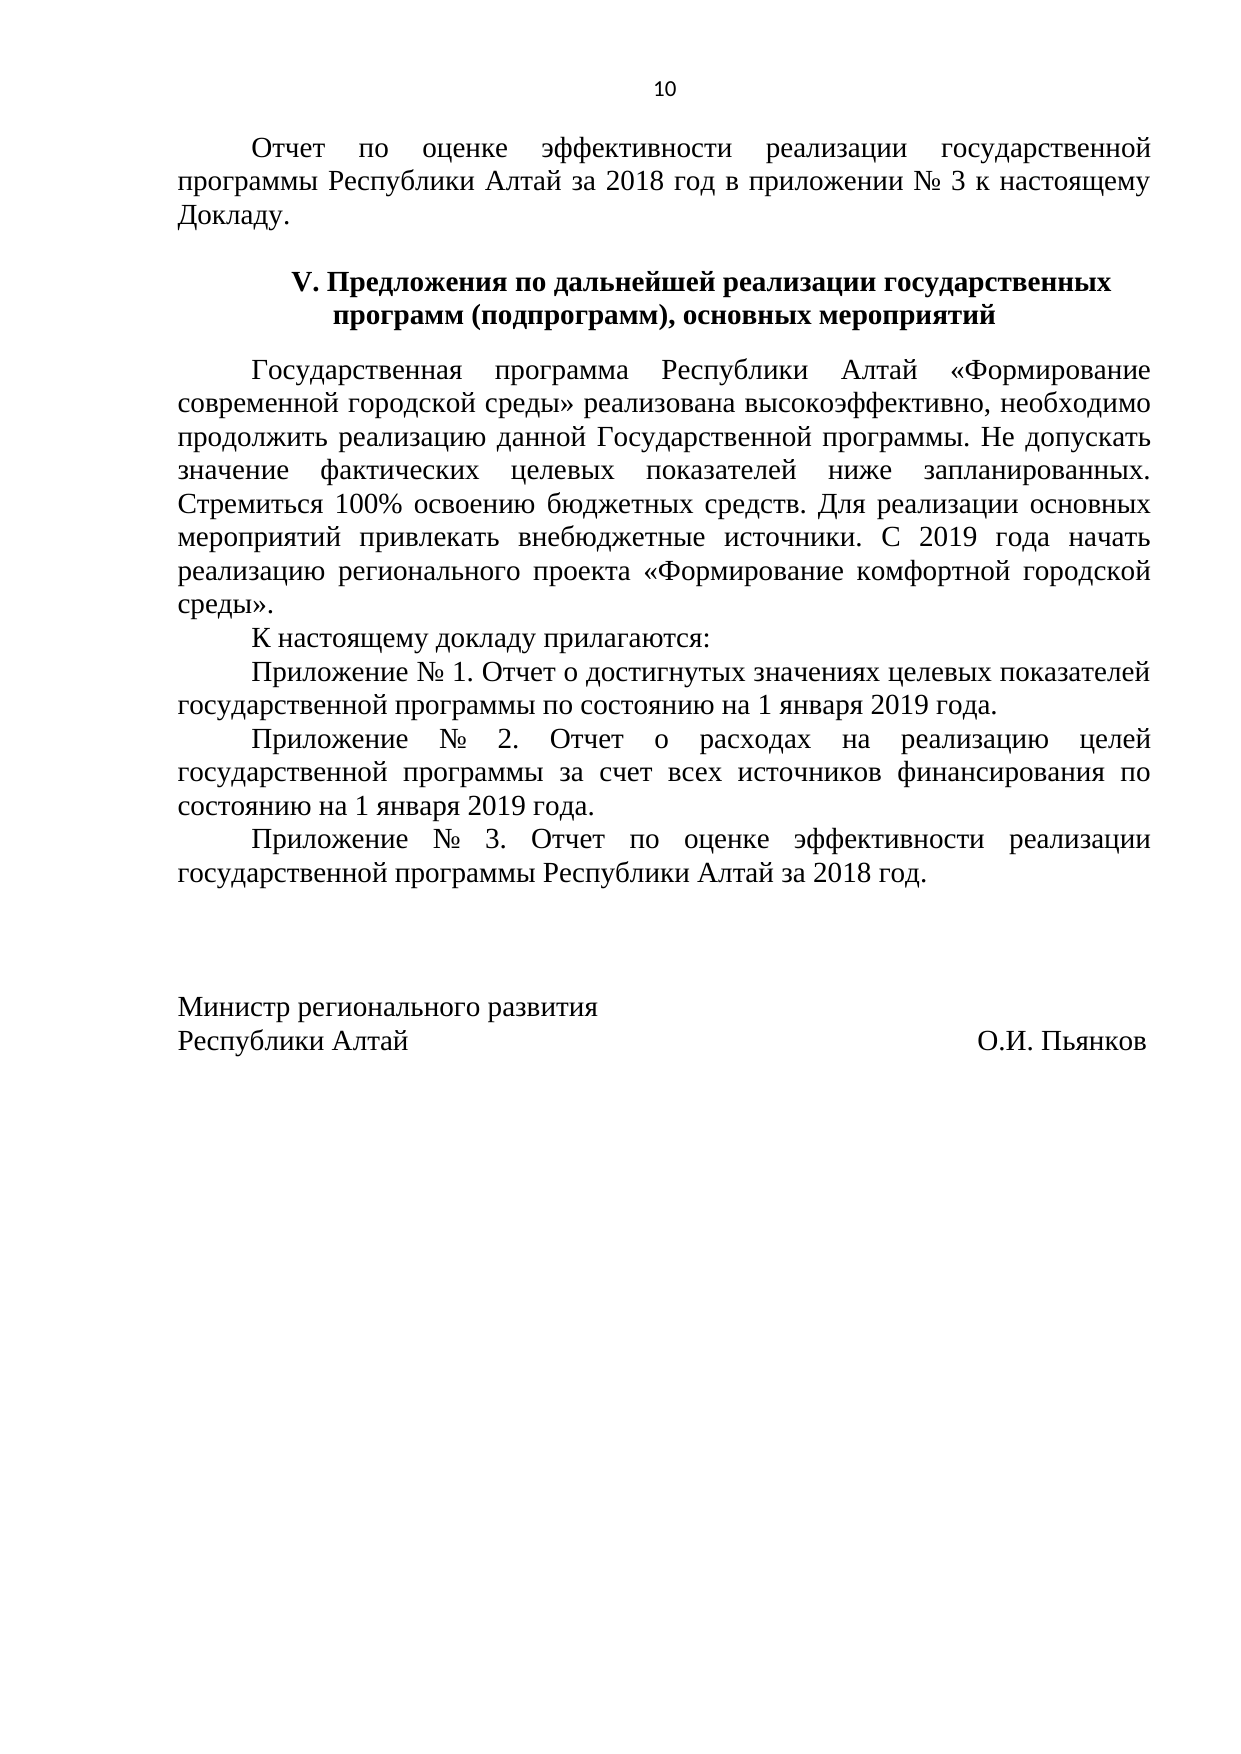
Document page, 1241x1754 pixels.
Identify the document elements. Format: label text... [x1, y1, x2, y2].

text Приложение № 3. Отчет по оценке эффективности реализации государственной программы Республики Алтай за 2018 год. [177, 821, 1152, 888]
text V. Предложения по дальнейшей реализации государственных программ (подпрограмм), основных мероприятий [177, 264, 1152, 331]
text Республики Алтай О.И. Пьянков [177, 1023, 1152, 1056]
text Отчет по оценке эффективности реализации государственной программы Республики Алтай за 2018 год в приложении № 3 к настоящему Докладу. [177, 130, 1152, 230]
text Государственная программа Республики Алтай «Формирование современной городской среды» реализована высокоэффективно, необходимо продолжить реализацию данной Государственной программы. Не допускать значение фактических целевых показателей ниже запланированных. Стремиться 100% освоению бюджетных средств. Для реализации основных мероприятий привлекать внебюджетные источники. С 2019 года начать реализацию регионального проекта «Формирование комфортной городской среды». [177, 352, 1152, 620]
text Министр регионального развития [177, 989, 1152, 1023]
text Приложение № 1. Отчет о достигнутых значениях целевых показателей государственной программы по состоянию на 1 января 2019 года. [177, 654, 1152, 721]
text К настоящему докладу прилагаются: [177, 620, 1152, 654]
text Приложение № 2. Отчет о расходах на реализацию целей государственной программы за счет всех источников финансирования по состоянию на 1 января 2019 года. [177, 721, 1152, 821]
